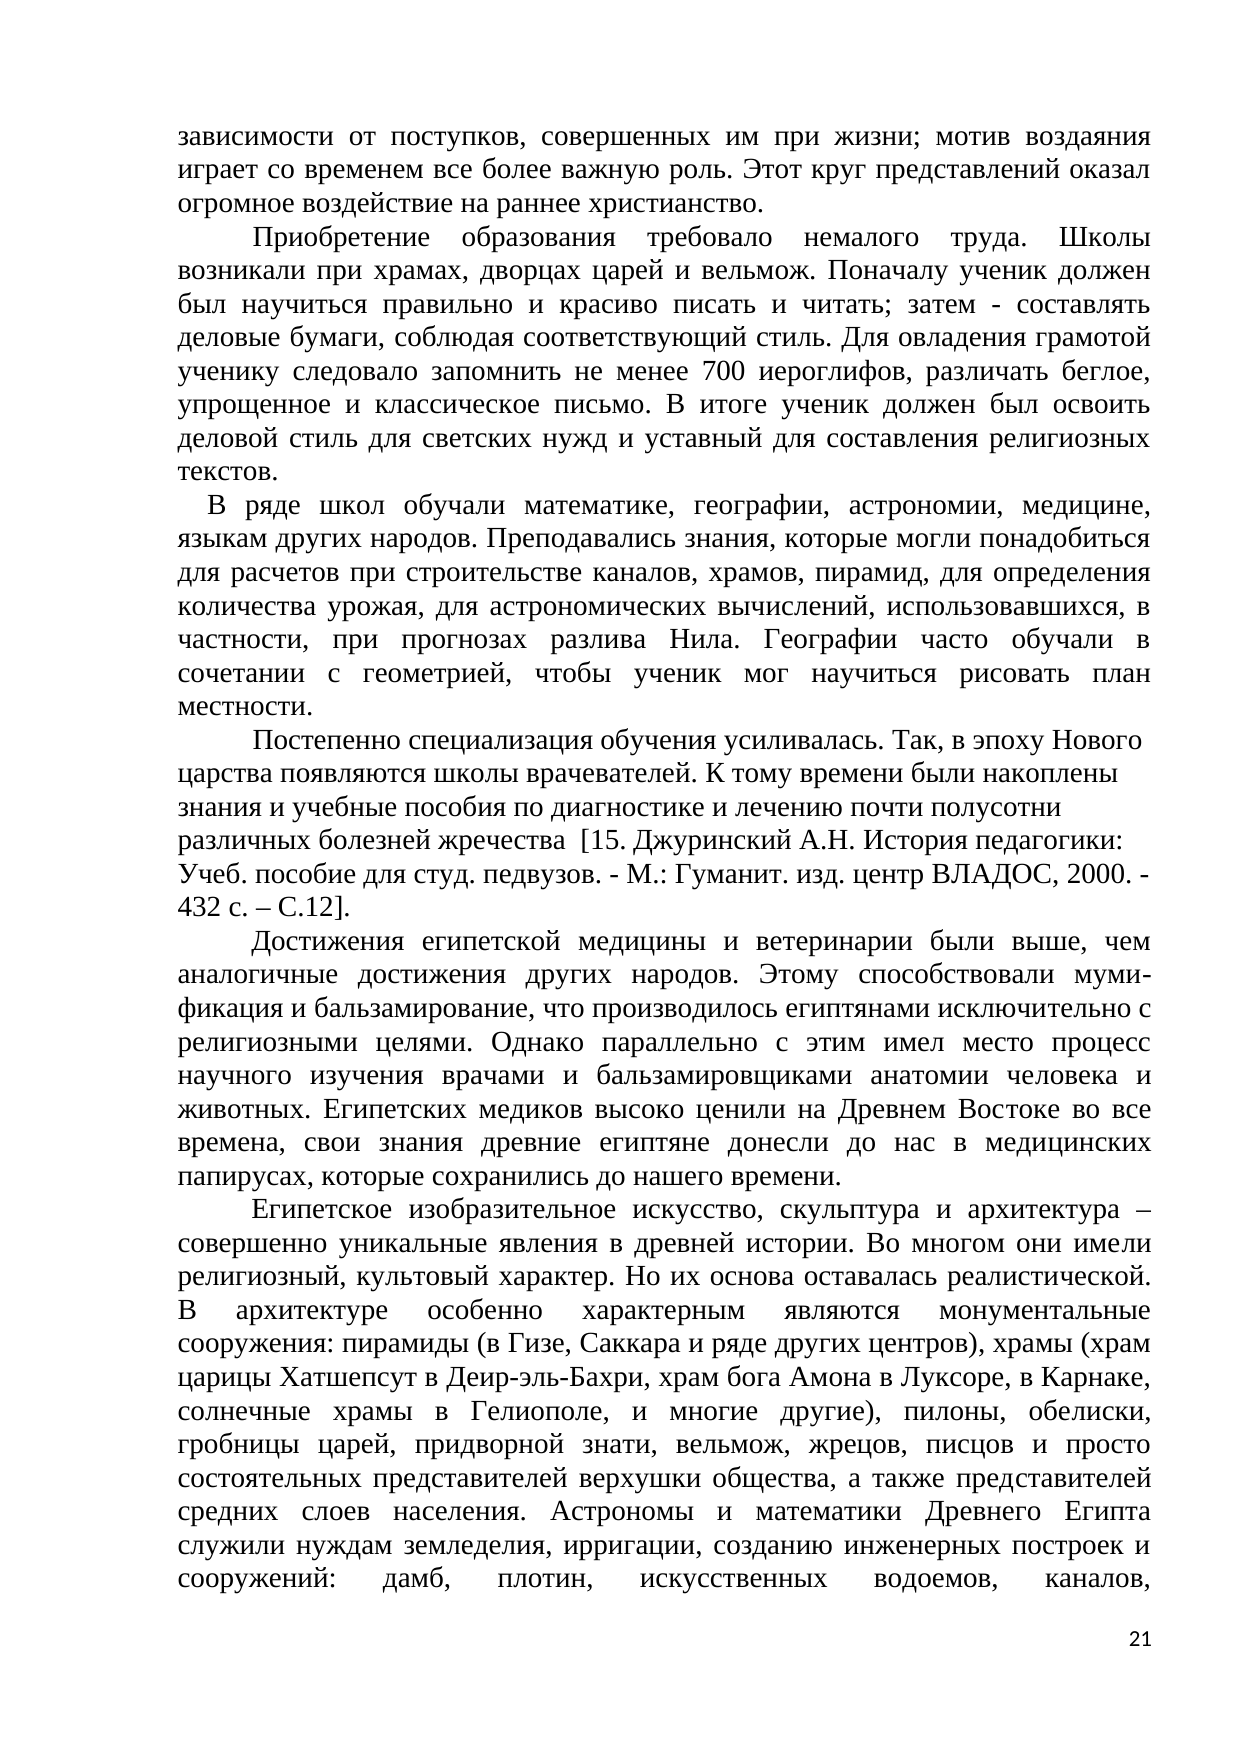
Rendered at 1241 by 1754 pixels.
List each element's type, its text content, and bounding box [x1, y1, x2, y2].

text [177, 118, 1152, 219]
text Достижения египетской медицины и ветеринарии были выше, чем аналогичные достижения других народов. Этому способствовали мумификация и бальзамирование, что производилось египтянами исключительно с религиозными целями. Однако параллельно с этим имел место процесс научного изучения врачами и бальзамировщиками анатомии человека и животных. Египетских медиков высоко ценили на Древнем Востоке во все времена, свои знания древние египтяне донесли до нас в медицинских папирусах, которые сохранились до нашего времени. [177, 923, 1152, 1191]
text В ряде школ обучали математике, географии, астрономии, медицине, языкам других народов. Преподавались знания, которые могли понадобиться для расчетов при строительстве каналов, храмов, пирамид, для определения количества урожая, для астрономических вычислений, использовавшихся, в частности, при прогнозах разлива Нила. Географии часто обучали в сочетании с геометрией, чтобы ученик мог научиться рисовать план местности. [177, 487, 1152, 722]
text Постепенно специализация обучения усиливалась. Так, в эпоху Нового царства появляются школы врачевателей. К тому времени были накоплены знания и учебные пособия по диагностике и лечению почти полусотни различных болезней жречества [15. Джуринский А.Н. История педагогики: Учеб. пособие для студ. педвузов. - М.: Гуманит. изд. центр ВЛАДОС, 2000. - 432 с. – С.12]. [177, 722, 1152, 923]
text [177, 1191, 1152, 1594]
text Приобретение образования требовало немалого труда. Школы возникали при храмах, дворцах царей и вельмож. Поначалу ученик должен был научиться правильно и красиво писать и читать; затем - составлять деловые бумаги, соблюдая соответствующий стиль. Для овладения грамотой ученику следовало запомнить не менее 700 иероглифов, различать беглое, упрощенное и классическое письмо. В итоге ученик должен был освоить деловой стиль для светских нужд и уставный для составления религиозных текстов. [177, 219, 1152, 487]
